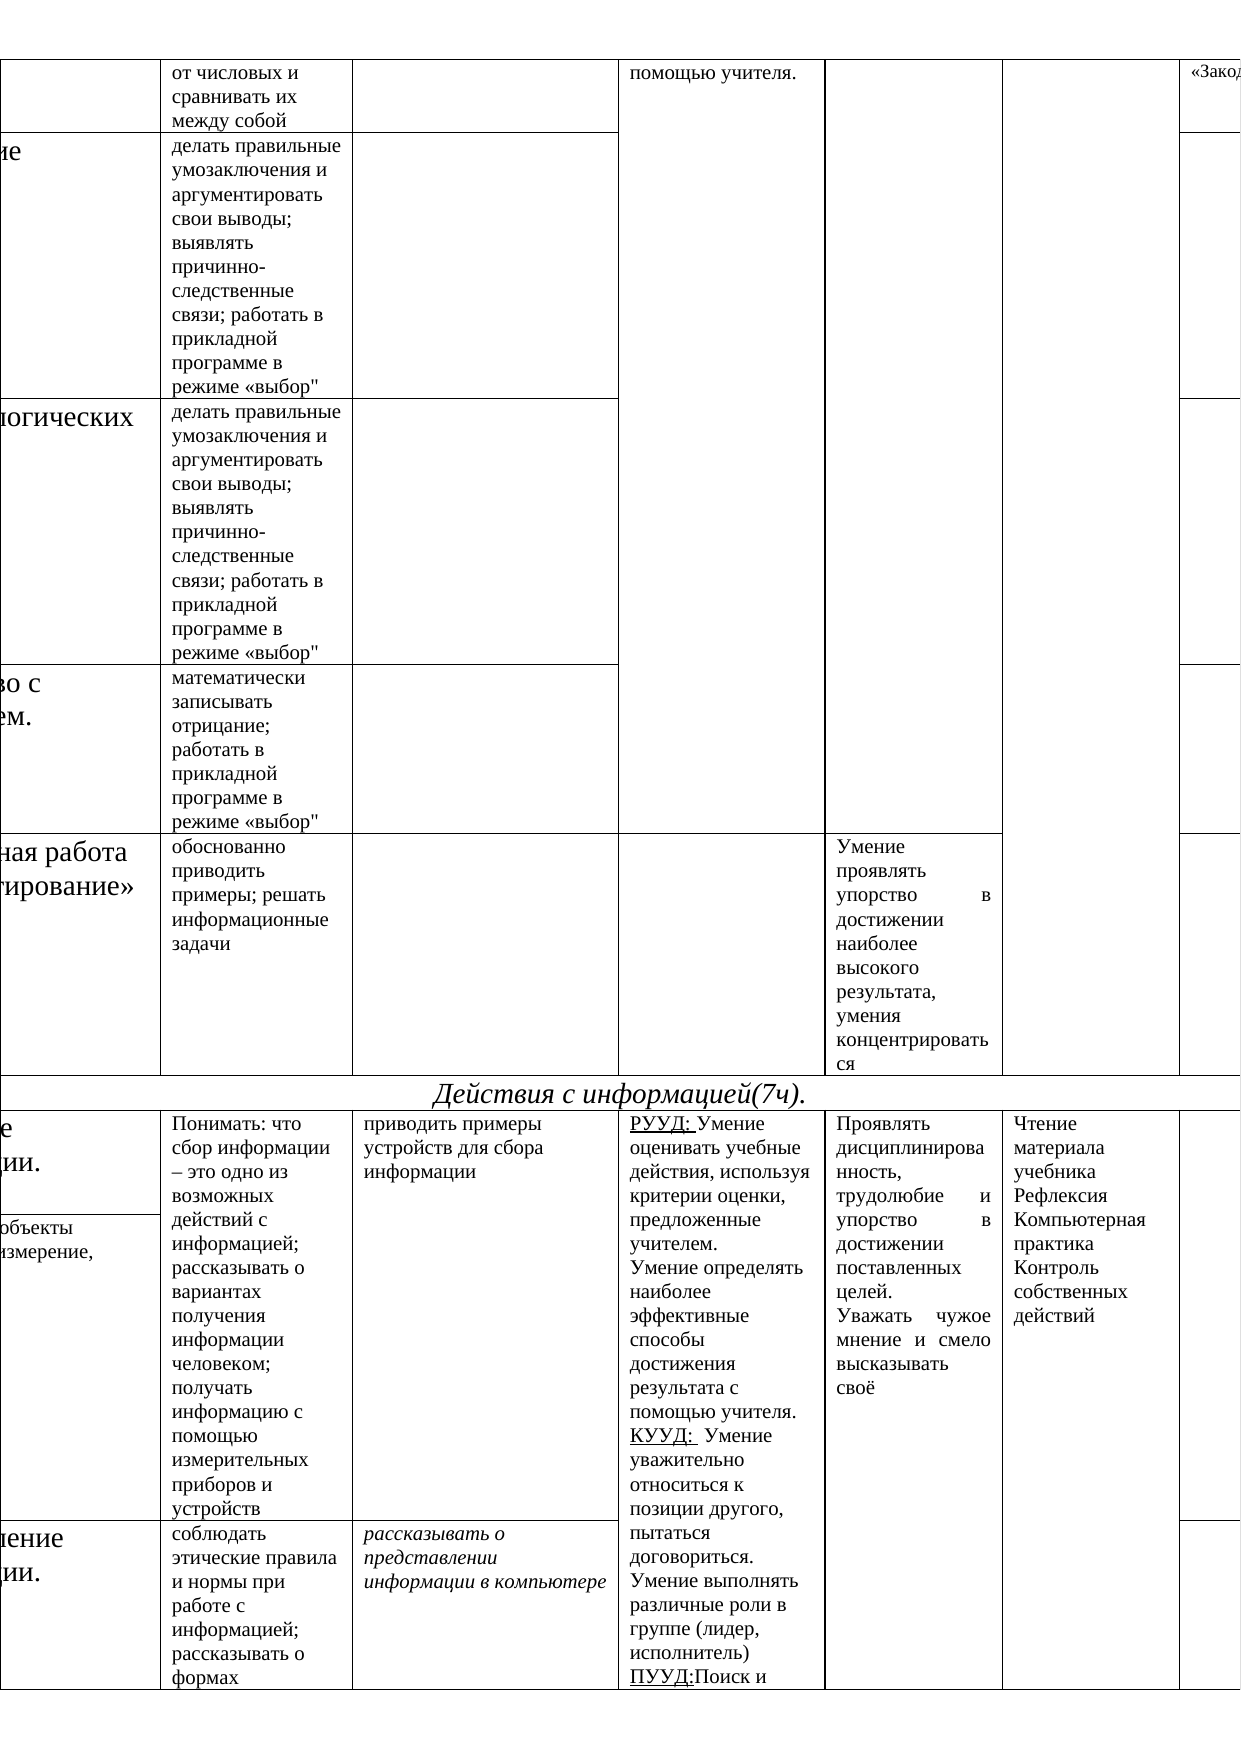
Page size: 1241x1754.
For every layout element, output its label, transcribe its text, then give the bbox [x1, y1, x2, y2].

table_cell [1, 60, 160, 132]
table_cell Знакомство с отрицанием. [1, 665, 160, 833]
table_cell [1, 1521, 160, 1689]
table_cell делать правильные умозаключения и аргументировать свои выводы; выявлять причинно-следственные связи; работать в прикладной программе в режиме «выбор" [161, 399, 352, 664]
table_cell Понимать: что сбор информации – это одно из возможных действий с информацией; рассказывать о вариантах получения информации человеком; получать информацию с помощью измерительных приборов и устройств [161, 1111, 352, 1519]
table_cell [161, 1521, 352, 1689]
table_cell Умение проявлять упорство в достижении наиболее высокого результата, умения концентрироваться [826, 834, 1002, 1075]
table_cell [1180, 399, 1240, 664]
table_cell Получение информации. [1, 1111, 160, 1214]
table_cell [1180, 1521, 1240, 1689]
table_cell Чтение материала учебника Рефлексия Компьютерная практика Контроль собственных действий [1003, 1111, 1179, 1689]
table_cell [619, 834, 824, 1075]
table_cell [353, 1521, 618, 1689]
table_cell Действия с информацией(7ч). [1, 1076, 1240, 1109]
table_cell [353, 399, 618, 664]
table_cell Логические концовки. [1, 133, 160, 398]
table_cell Наблюдение, объекты наблюдения, измерение, поиск [1, 1215, 160, 1519]
table_cell [1180, 665, 1240, 833]
table_cell Контрольная работа № 1 «Тестирование» [1, 834, 160, 1075]
table_cell [353, 665, 618, 833]
table_cell Проявлять дисциплинированность, трудолюбие и упорство в достижении поставленных целей. Уважать чужое мнение и смело высказывать своё [826, 1111, 1002, 1689]
table_cell Решение логических задач. [1, 399, 160, 664]
table_cell делать правильные умозаключения и аргументировать свои выводы; выявлять причинно-следственные связи; работать в прикладной программе в режиме «выбор" [161, 133, 352, 398]
table_cell [353, 133, 618, 398]
table_cell [1180, 834, 1240, 1075]
table_cell математически записывать отрицание; работать в прикладной программе в режиме «выбор" [161, 665, 352, 833]
table_cell приводить примеры устройств для сбора информации [353, 1111, 618, 1519]
table_cell [353, 834, 618, 1075]
table_cell [1180, 1111, 1240, 1519]
table_cell РУУД: Умение оценивать учебные действия, используя критерии оценки, предложенные учителем. Умение определять наиболее эффективные способы достижения результата с помощью учителя. КУУД: Умение уважительно относиться к позиции другого, пытаться договориться. Умение выполнять различные роли в группе (лидер, исполнитель) ПУУД:Поиск и выделение необходимой информации; Смысловое чтение; Установление причинно-следственных связей. Классификация понятий; Умение работать с текстом; Умение выявлять сущность, особенности объектов [619, 1111, 824, 1689]
table_cell [1180, 133, 1240, 398]
table_cell обоснованно приводить примеры; решать информационные задачи [161, 834, 352, 1075]
